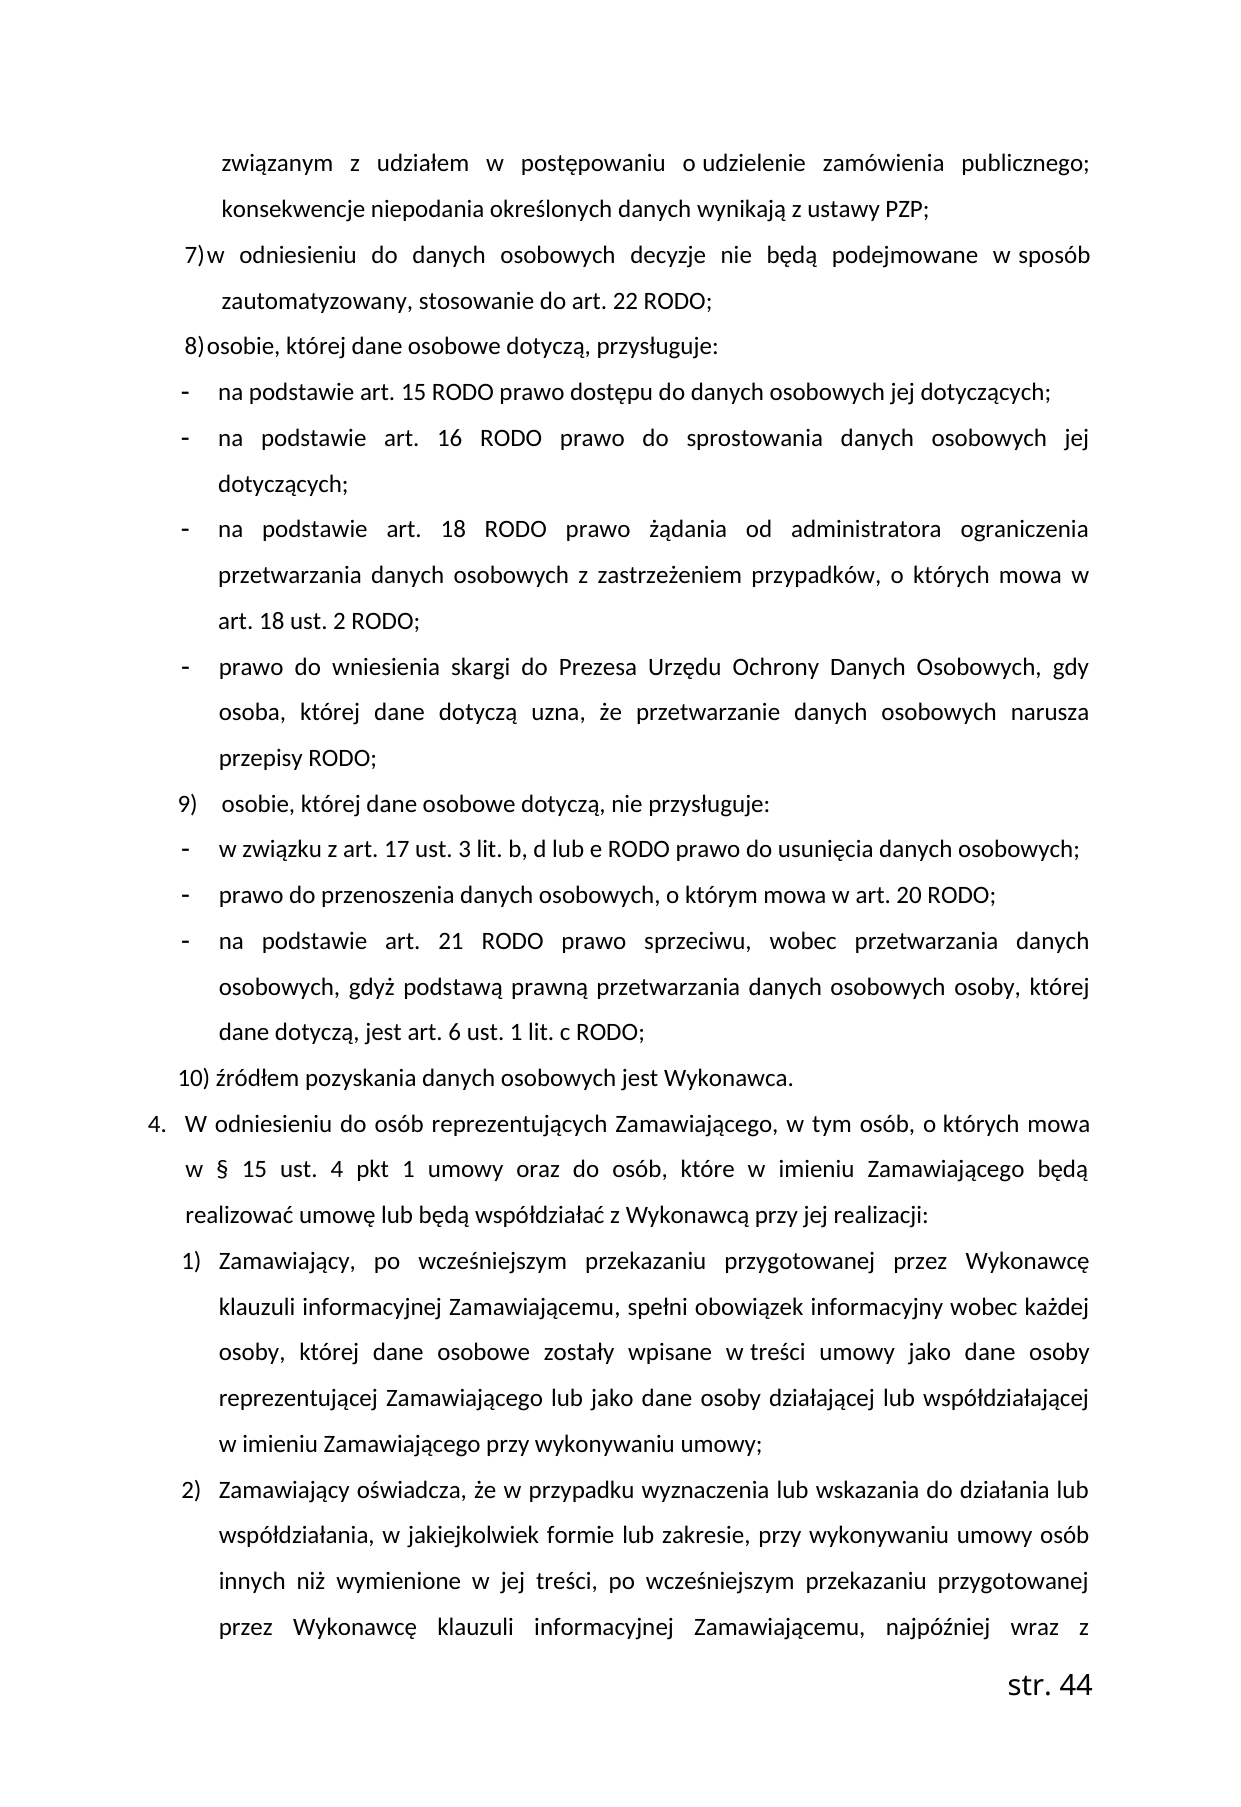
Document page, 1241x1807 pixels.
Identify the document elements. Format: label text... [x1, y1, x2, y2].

list Zamawiający, po wcześniejszym przekazaniu przygotowanej przez Wykonawcę klauzuli informacyjnej Zamawiającemu, spełni obowiązek informacyjny wobec każdej osoby, której dane osobowe zostały wpisane w treści umowy jako dane osoby reprezentującej Zamawiającego lub jako dane osoby działającej lub współdziałającej w imieniu Zamawiającego przy wykonywaniu umowy; [181, 1245, 1090, 1458]
list osobie, której dane osobowe dotyczą, przysługuje: [184, 331, 1090, 361]
list w odniesieniu do danych osobowych decyzje nie będą podejmowane w sposób zautomatyzowany, stosowanie do art. 22 RODO; [184, 239, 1090, 315]
list prawo do przenoszenia danych osobowych, o którym mowa w art. 20 RODO; [181, 879, 1090, 910]
list W odniesieniu do osób reprezentujących Zamawiającego, w tym osób, o których mowa w § 15 ust. 4 pkt 1 umowy oraz do osób, które w imieniu Zamawiającego będą realizować umowę lub będą współdziałać z Wykonawcą przy jej realizacji: [148, 1108, 1090, 1230]
list na podstawie art. 15 RODO prawo dostępu do danych osobowych jej dotyczących; [181, 376, 1090, 407]
list prawo do wniesienia skargi do Prezesa Urzędu Ochrony Danych Osobowych, gdy osoba, której dane dotyczą uzna, że przetwarzanie danych osobowych narusza przepisy RODO; [181, 651, 1090, 773]
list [184, 148, 1090, 224]
list w związku z art. 17 ust. 3 lit. b, d lub e RODO prawo do usunięcia danych osobowych; [181, 833, 1090, 864]
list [181, 1474, 1090, 1641]
text 9) osobie, której dane osobowe dotyczą, nie przysługuje: [177, 788, 1090, 818]
text 10) źródłem pozyskania danych osobowych jest Wykonawca. [177, 1062, 1091, 1093]
list na podstawie art. 18 RODO prawo żądania od administratora ograniczenia przetwarzania danych osobowych z zastrzeżeniem przypadków, o których mowa w art. 18 ust. 2 RODO; [181, 513, 1090, 635]
list na podstawie art. 21 RODO prawo sprzeciwu, wobec przetwarzania danych osobowych, gdyż podstawą prawną przetwarzania danych osobowych osoby, której dane dotyczą, jest art. 6 ust. 1 lit. c RODO; [181, 925, 1090, 1047]
list na podstawie art. 16 RODO prawo do sprostowania danych osobowych jej dotyczących; [181, 422, 1090, 498]
